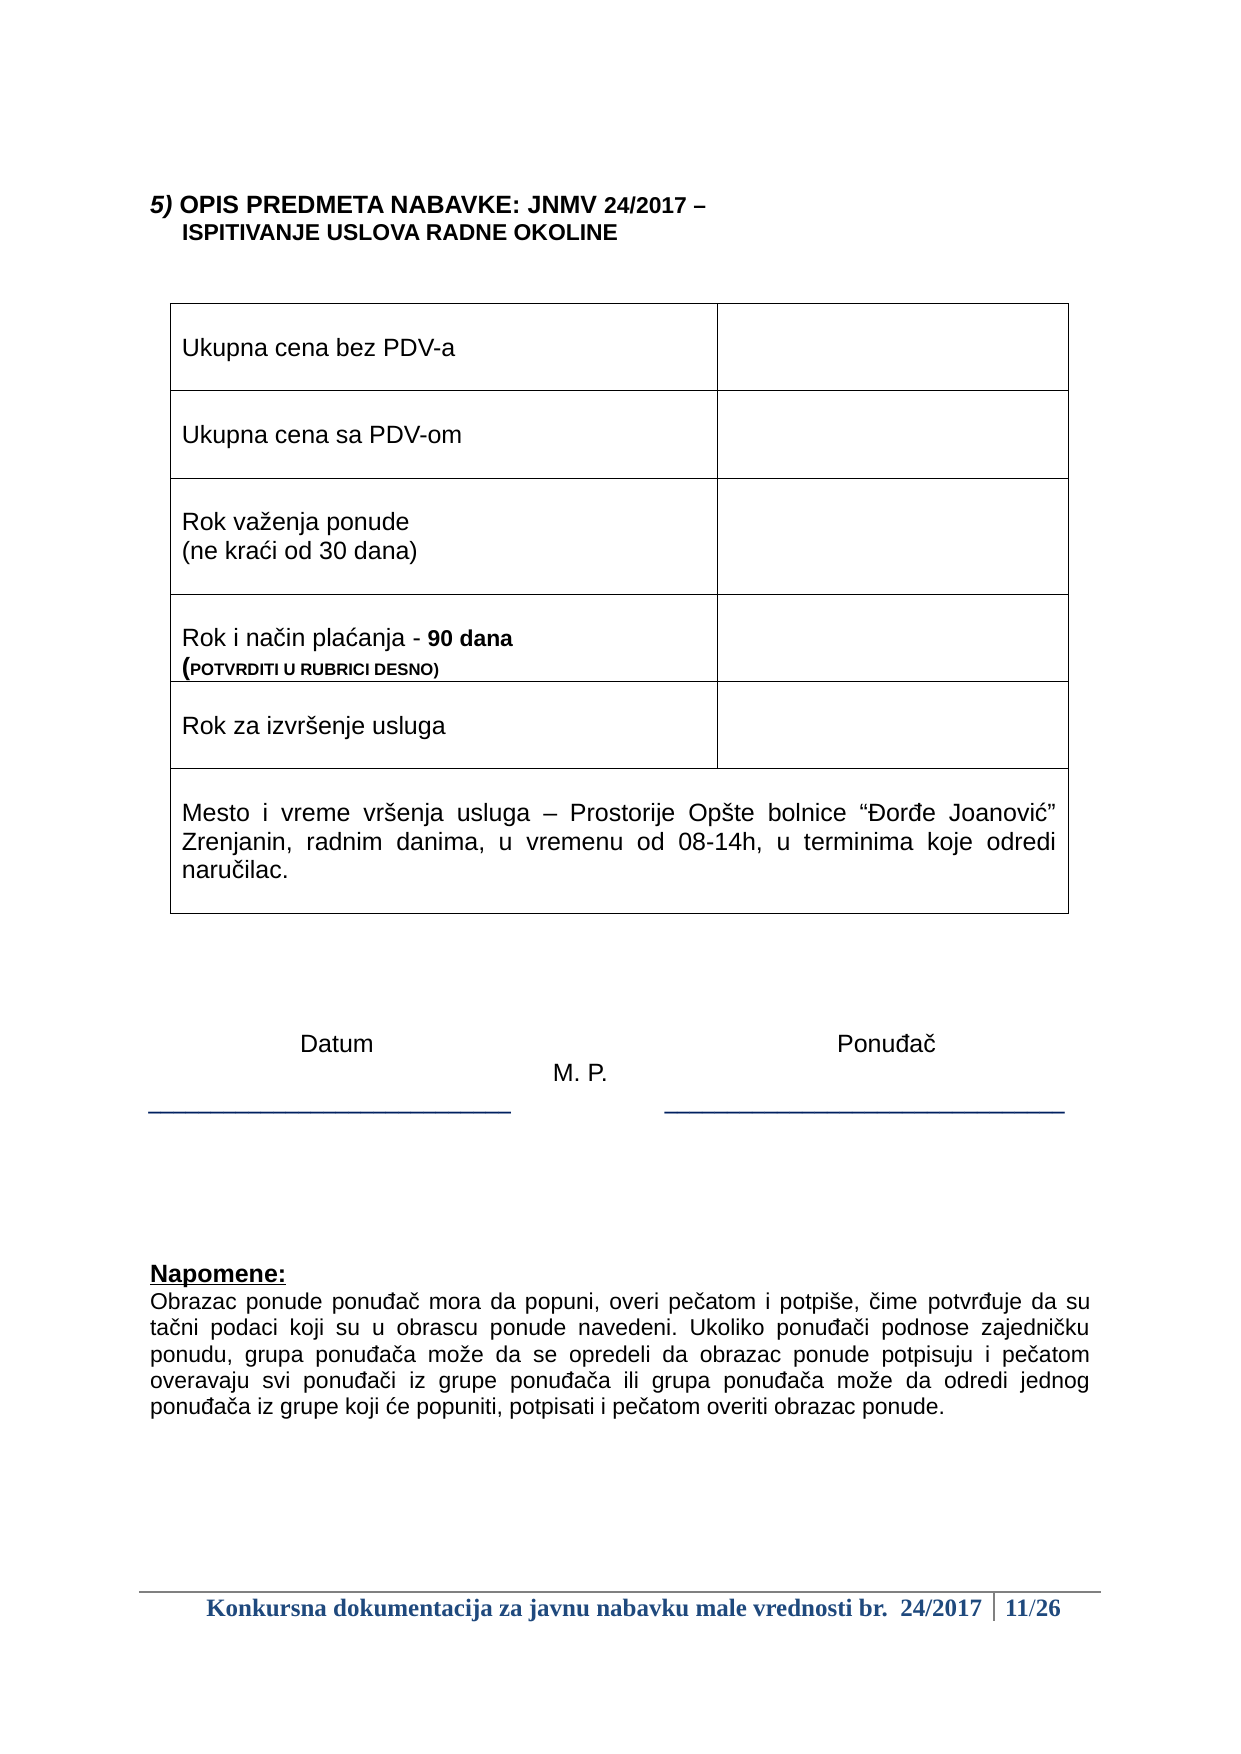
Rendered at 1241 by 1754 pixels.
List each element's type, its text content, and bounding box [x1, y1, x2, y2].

text Datum Ponuđač [225, 1029, 1090, 1058]
text Obrazac ponude ponuđač mora da popuni, overi pečatom i potpiše, čime potvrđuje da su tačni podaci koji su u obrascu ponude navedeni. Ukoliko ponuđači podnose zajedničku ponudu, grupa ponuđača može da se opredeli da obrazac ponude potpisuju i pečatom overavaju svi ponuđači iz grupe ponuđača ili grupa ponuđača može da odredi jednog ponuđača iz grupe koji će popuniti, potpisati i pečatom overiti obrazac ponude. [150, 1288, 1090, 1419]
table_cell Rok za izvršenje usluga [171, 682, 717, 768]
table_header Ukupna cena bez PDV-a [171, 304, 717, 390]
table_cell Rok i način plaćanja - 90 dana (POTVRDITI U RUBRICI DESNO) [171, 595, 717, 681]
text ISPITIVANJE USLOVA RADNE OKOLINE [150, 219, 1090, 246]
text M. P. [450, 1058, 1090, 1087]
table_cell Mesto i vreme vršenja usluga – Prostorije Opšte bolnice “Đorđe Joanović” Zrenjanin, radnim danima, u vremenu od 08-14h, u terminima koje odredi naručilac. [171, 769, 1068, 913]
table_header [718, 304, 1068, 390]
text Napomene: [150, 1259, 1090, 1288]
table_cell Rok važenja ponude (ne kraći od 30 dana) [171, 479, 717, 594]
table_cell [718, 682, 1068, 768]
table_cell Ukupna cena sa PDV-om [171, 391, 717, 478]
text 5) OPIS PREDMETA NABAVKE: JNMV 24/2017 – [150, 190, 1090, 219]
table_cell [718, 595, 1068, 681]
text _____________________________ ________________________________ [150, 1087, 1090, 1115]
table_cell [718, 479, 1068, 594]
table_cell [718, 391, 1068, 478]
